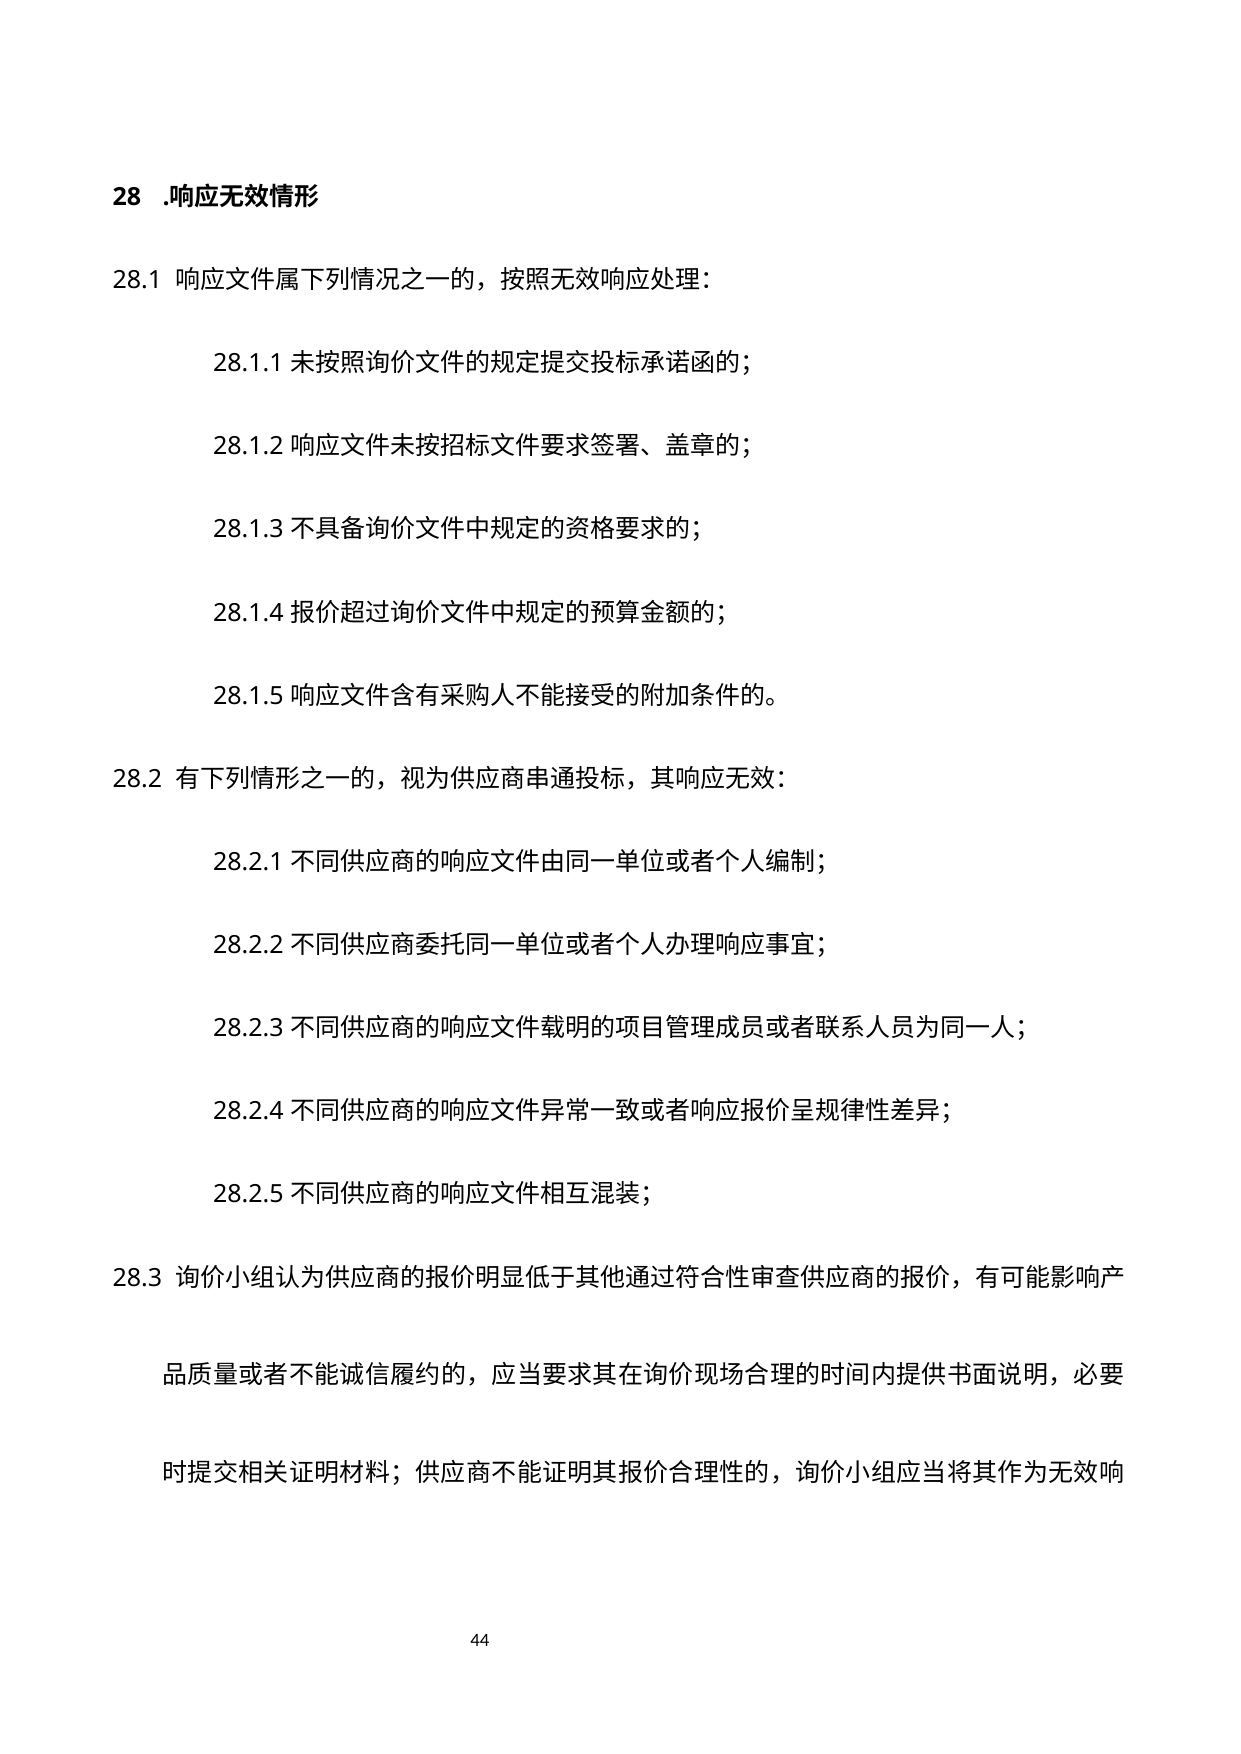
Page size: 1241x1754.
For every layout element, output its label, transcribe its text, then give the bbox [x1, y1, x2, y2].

list 28.1.2 响应文件未按招标文件要求签署、盖章的； [213, 411, 1128, 476]
list .响应无效情形 [112, 162, 1128, 227]
list 有下列情形之一的，视为供应商串通投标，其响应无效： [112, 744, 1128, 809]
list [112, 1243, 1128, 1503]
list 28.2.3 不同供应商的响应文件载明的项目管理成员或者联系人员为同一人； [213, 993, 1128, 1058]
list 28.1.5 响应文件含有采购人不能接受的附加条件的。 [213, 661, 1128, 726]
list 28.1.3 不具备询价文件中规定的资格要求的； [213, 494, 1128, 559]
list 响应文件属下列情况之一的，按照无效响应处理： [112, 245, 1128, 310]
text 28.1.1 未按照询价文件的规定提交投标承诺函的； [213, 328, 1128, 393]
list 28.1.4 报价超过询价文件中规定的预算金额的； [213, 578, 1128, 643]
list 28.2.1 不同供应商的响应文件由同一单位或者个人编制； [213, 827, 1128, 892]
list 28.2.2 不同供应商委托同一单位或者个人办理响应事宜； [213, 910, 1128, 975]
list 28.2.4 不同供应商的响应文件异常一致或者响应报价呈规律性差异； [213, 1076, 1128, 1141]
list 28.2.5 不同供应商的响应文件相互混装； [213, 1159, 1128, 1224]
